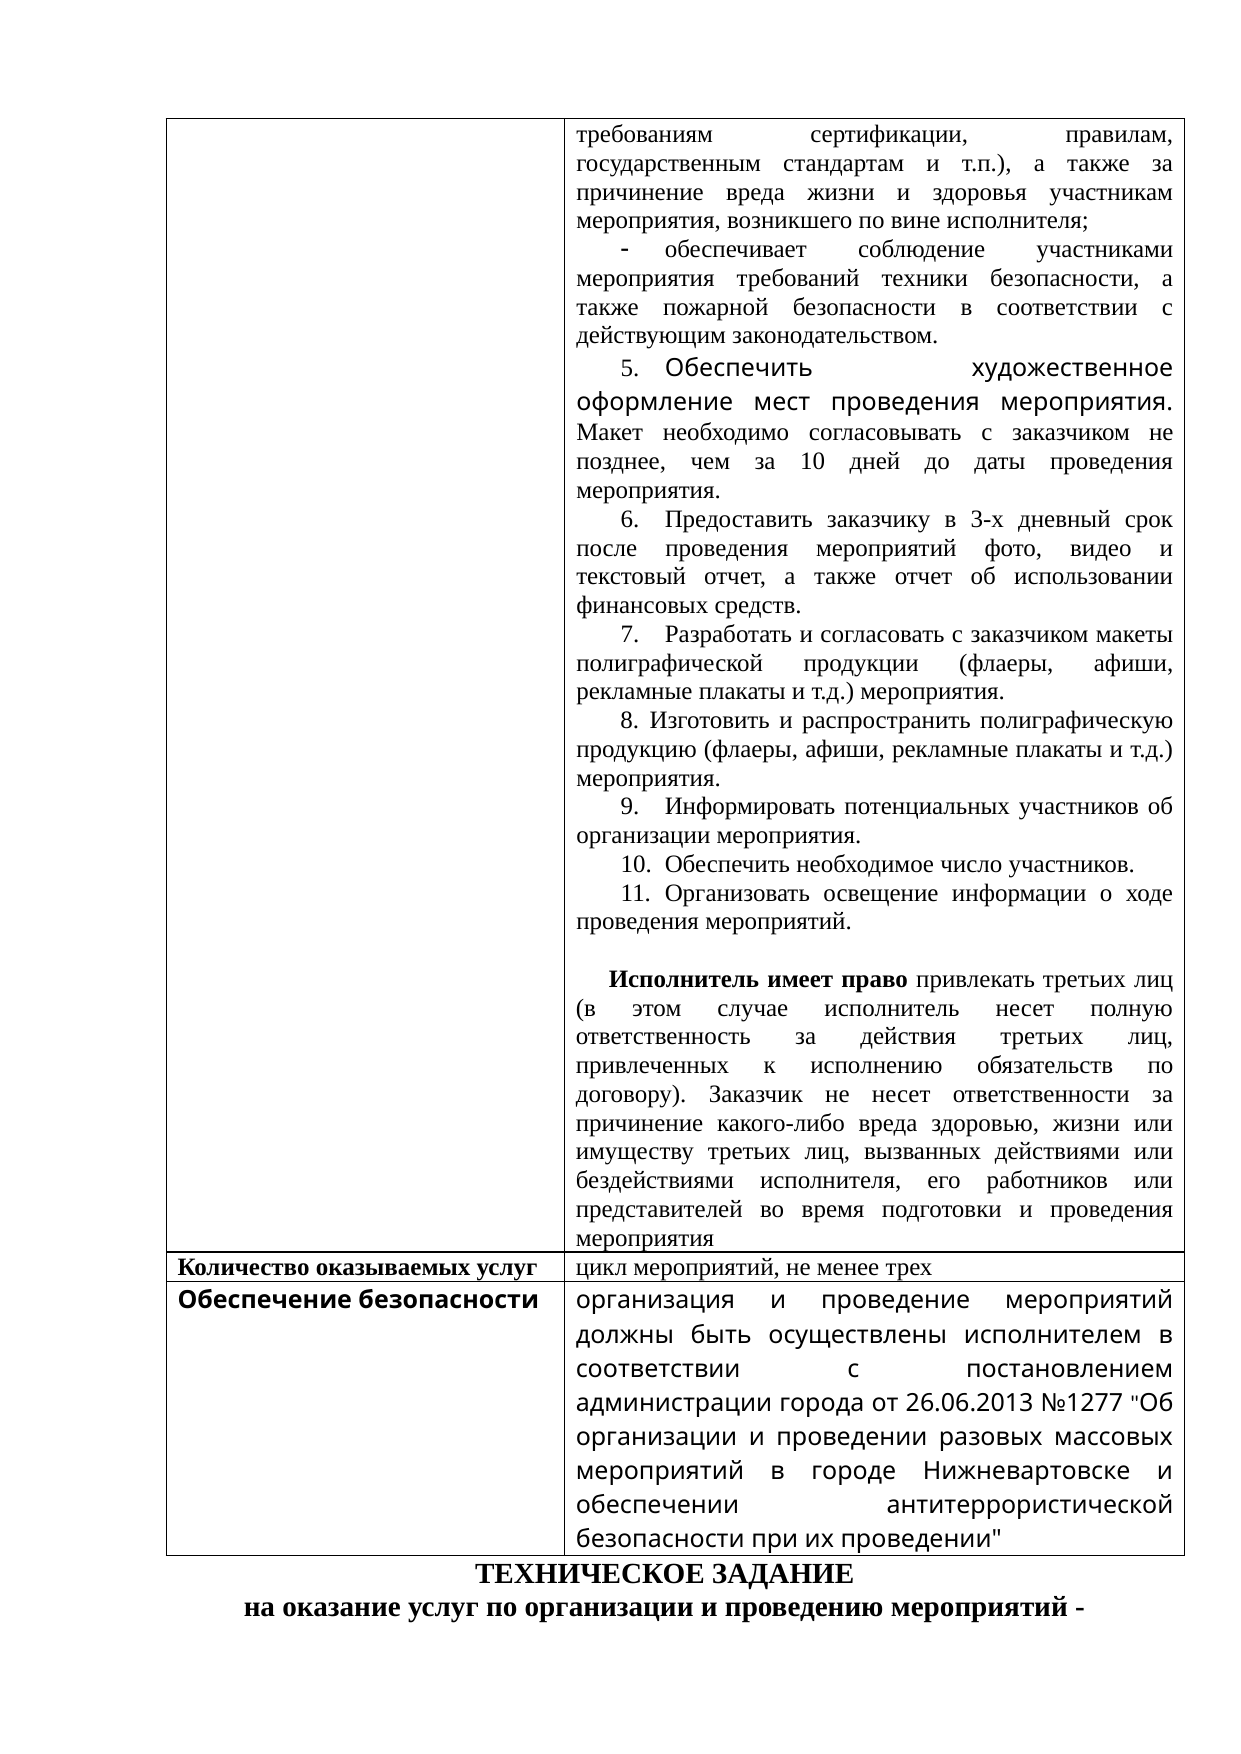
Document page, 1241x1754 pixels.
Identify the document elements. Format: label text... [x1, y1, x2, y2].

table_cell цикл мероприятий, не менее трех [565, 1253, 1184, 1281]
table_cell организация и проведение мероприятий должны быть осуществлены исполнителем в соответствии с постановлением администрации города от 26.06.2013 №1277 "Об организации и проведении разовых массовых мероприятий в городе Нижневартовске и обеспечении антитеррористической безопасности при их проведении" [565, 1282, 1184, 1555]
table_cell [565, 119, 1184, 1251]
table_cell Обеспечение безопасности [167, 1282, 564, 1555]
text на оказание услуг по организации и проведению мероприятий - [177, 1589, 1152, 1623]
table_cell Количество оказываемых услуг [167, 1253, 564, 1281]
text ТЕХНИЧЕСКОЕ ЗАДАНИЕ [177, 1556, 1152, 1589]
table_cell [167, 119, 564, 1251]
